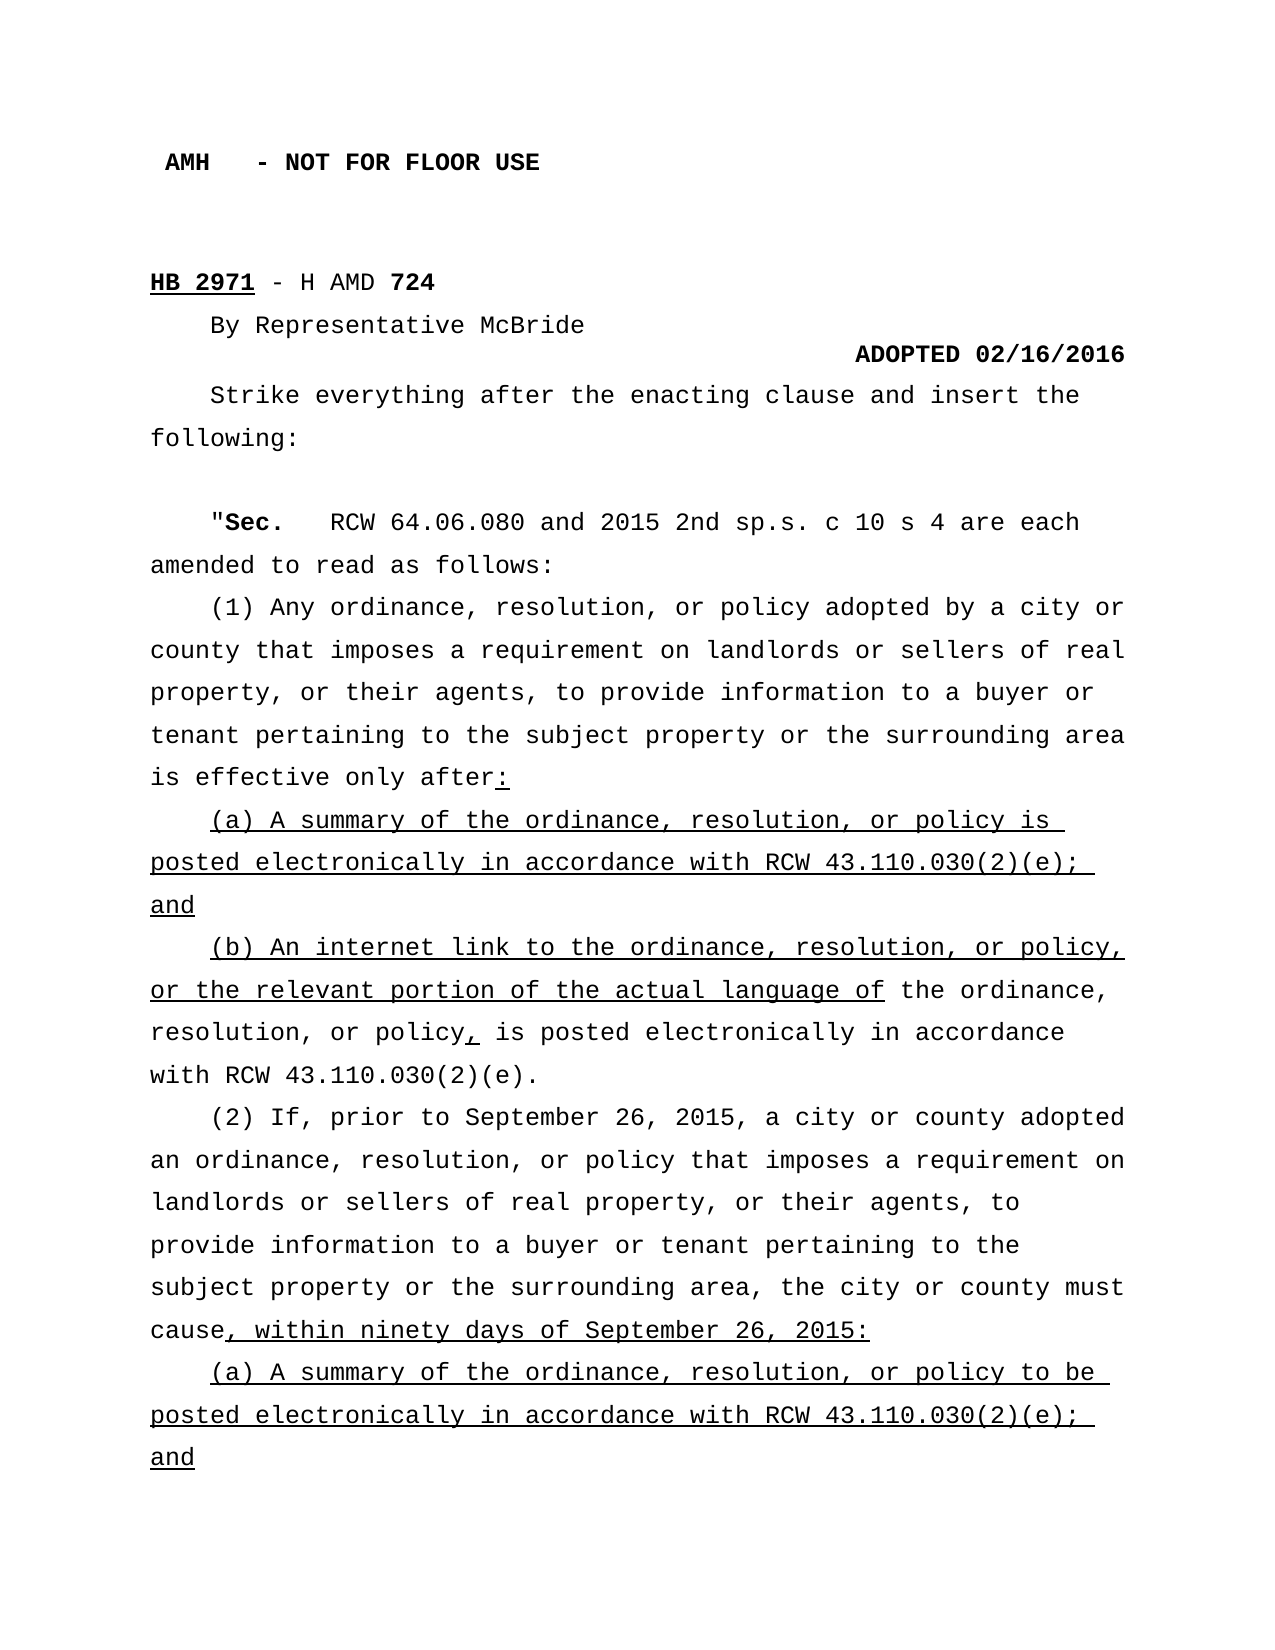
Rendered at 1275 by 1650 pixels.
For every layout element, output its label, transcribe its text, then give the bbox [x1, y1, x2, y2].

text (a) A summary of the ordinance, resolution, or policy is posted electronically in accordance with RCW 43.110.030(2)(e); and [150, 794, 1125, 922]
text (b) An internet link to the ordinance, resolution, or policy, or the relevant portion of the actual language of the ordinance, resolution, or policy, is posted electronically in accordance with RCW 43.110.030(2)(e). [150, 922, 1125, 1092]
text (a) A summary of the ordinance, resolution, or policy to be posted electronically in accordance with RCW 43.110.030(2)(e); and [150, 1347, 1125, 1474]
text Strike everything after the enacting clause and insert the following: [150, 370, 1125, 455]
text "Sec. RCW 64.06.080 and 2015 2nd sp.s. c 10 s 4 are each amended to read as follows: [150, 497, 1125, 582]
text HB 2971 - H AMD 724 [150, 257, 1125, 299]
text (1) Any ordinance, resolution, or policy adopted by a city or county that imposes a requirement on landlords or sellers of real property, or their agents, to provide information to a buyer or tenant pertaining to the subject property or the surrounding area is effective only after: [150, 582, 1125, 794]
text By Representative McBride [150, 299, 1125, 342]
text (2) If, prior to September 26, 2015, a city or county adopted an ordinance, resolution, or policy that imposes a requirement on landlords or sellers of real property, or their agents, to provide information to a buyer or tenant pertaining to the subject property or the surrounding area, the city or county must cause, within ninety days of September 26, 2015: [150, 1092, 1125, 1347]
text ADOPTED 02/16/2016 [150, 342, 1125, 370]
text AMH - NOT FOR FLOOR USE [150, 150, 1125, 178]
